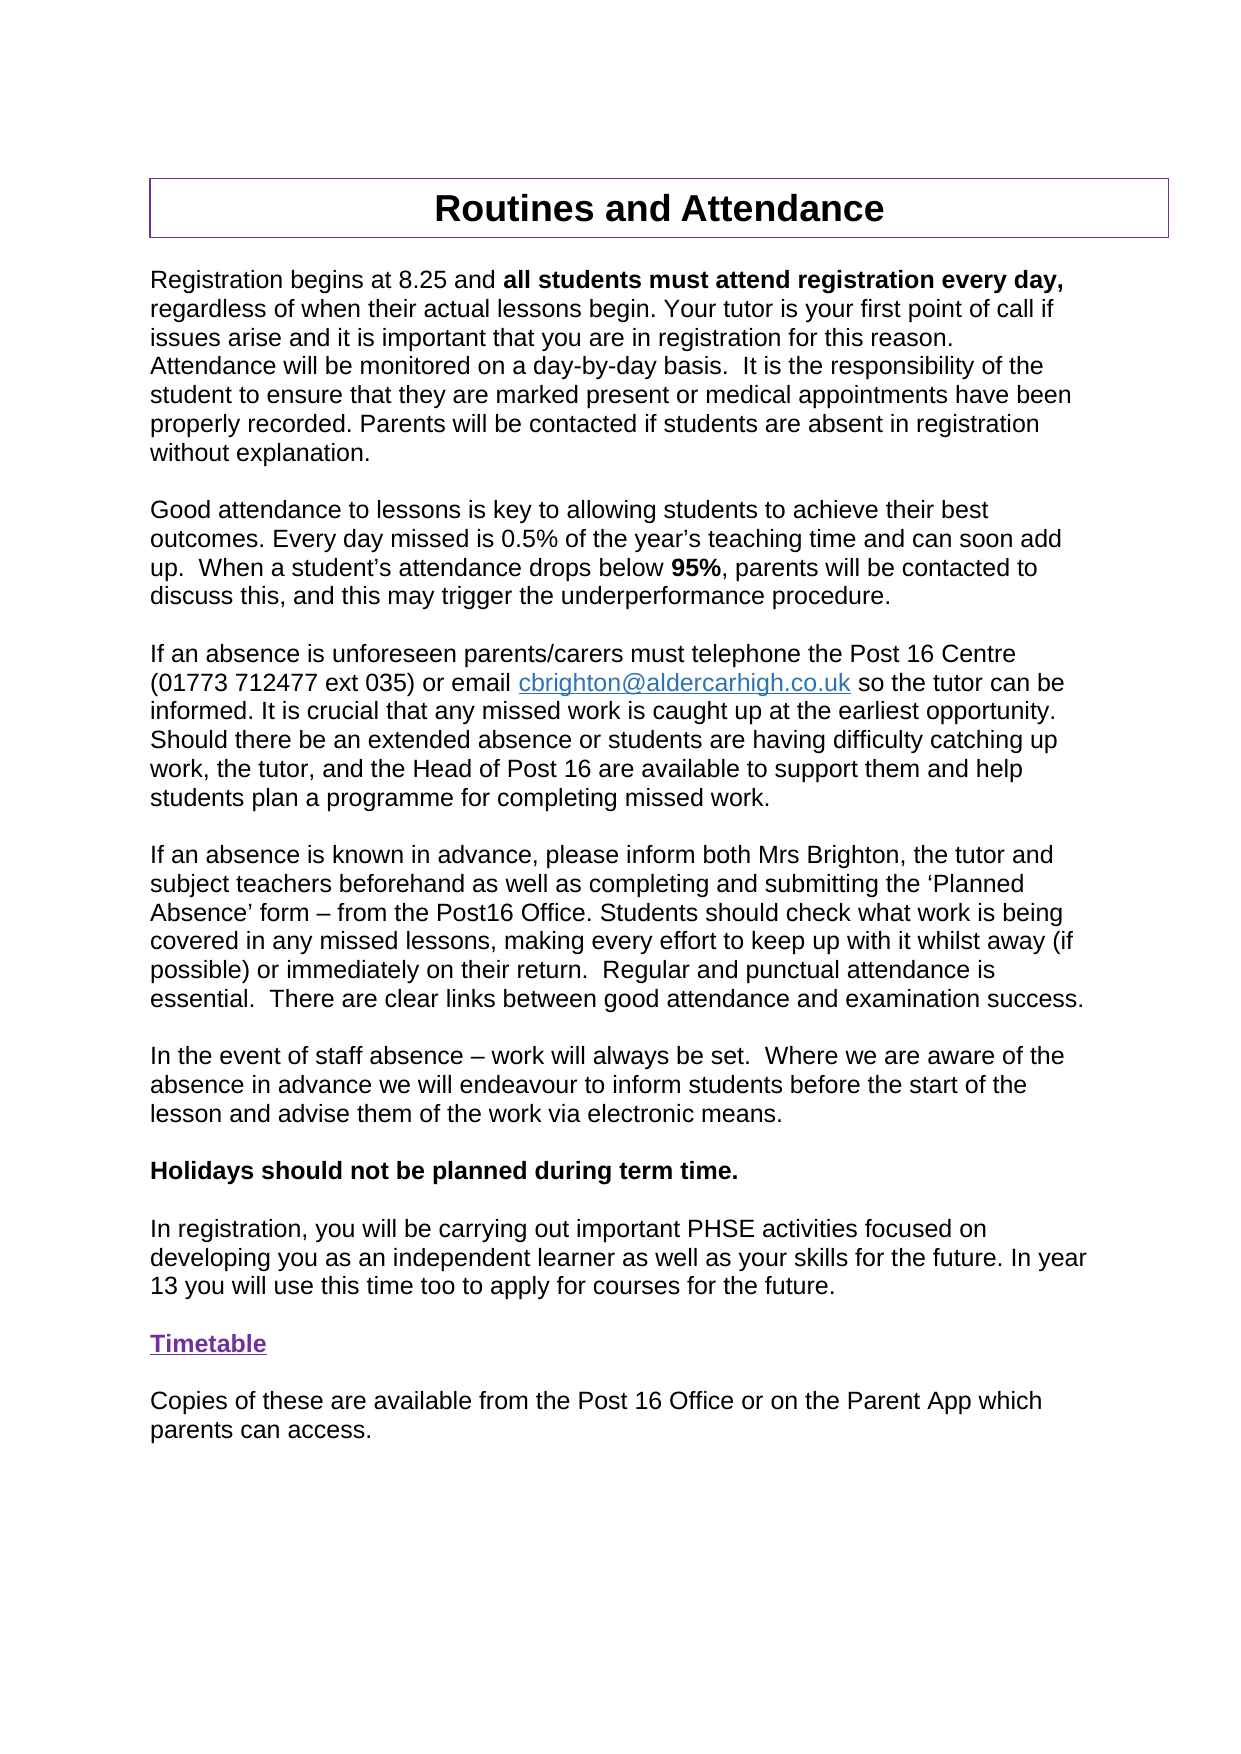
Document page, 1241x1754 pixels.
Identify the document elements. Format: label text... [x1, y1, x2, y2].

text Copies of these are available from the Post 16 Office or on the Parent App which parents can access. [150, 1386, 1090, 1444]
text Holidays should not be planned during term time. [150, 1156, 1090, 1185]
text Timetable [150, 1329, 1090, 1357]
text Registration begins at 8.25 and all students must attend registration every day, regardless of when their actual lessons begin. Your tutor is your first point of call if issues arise and it is important that you are in registration for this reason. Attendance will be monitored on a day-by-day basis. It is the responsibility of the student to ensure that they are marked present or medical appointments have been properly recorded. Parents will be contacted if students are absent in registration without explanation. [150, 265, 1090, 466]
text Good attendance to lessons is key to allowing students to achieve their best outcomes. Every day missed is 0.5% of the year’s teaching time and can soon add up. When a student’s attendance drops below 95%, parents will be contacted to discuss this, and this may trigger the underperformance procedure. [150, 495, 1090, 610]
text If an absence is unforeseen parents/carers must telephone the Post 16 Centre (01773 712477 ext 035) or email cbrighton@aldercarhigh.co.uk so the tutor can be informed. It is crucial that any missed work is caught up at the earliest opportunity. Should there be an extended absence or students are having difficulty catching up work, the tutor, and the Head of Post 16 are available to support them and help students plan a programme for completing missed work. [150, 639, 1090, 811]
text In the event of staff absence – work will always be set. Where we are aware of the absence in advance we will endeavour to inform students before the start of the lesson and advise them of the work via electronic means. [150, 1041, 1090, 1127]
text In registration, you will be carrying out important PHSE activities focused on developing you as an independent learner as well as your skills for the future. In year 13 you will use this time too to apply for courses for the future. [150, 1214, 1090, 1300]
text If an absence is known in advance, please inform both Mrs Brighton, the tutor and subject teachers beforehand as well as completing and submitting the ‘Planned Absence’ form – from the Post16 Office. Students should check what work is being covered in any missed lessons, making every effort to keep up with it whilst away (if possible) or immediately on their return. Regular and punctual attendance is essential. There are clear links between good attendance and examination success. [150, 840, 1090, 1012]
